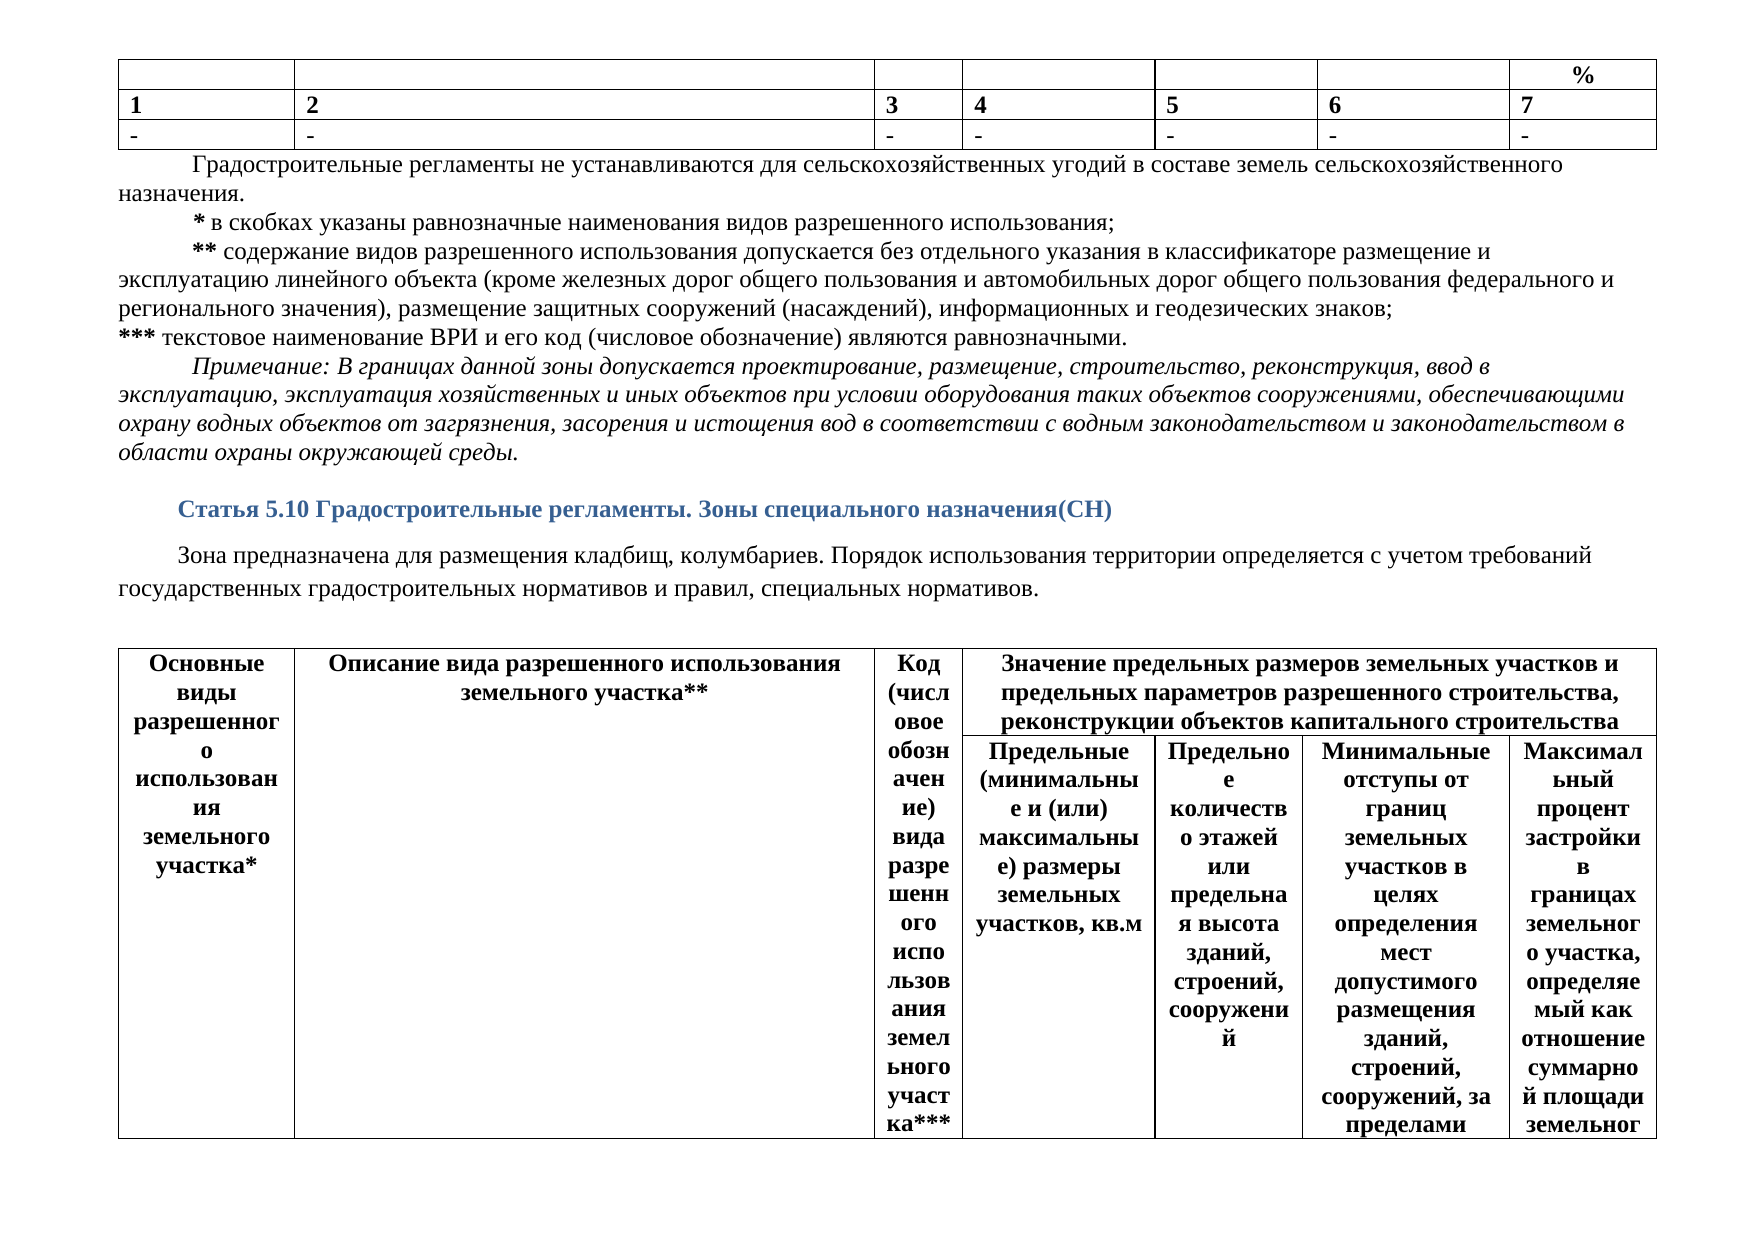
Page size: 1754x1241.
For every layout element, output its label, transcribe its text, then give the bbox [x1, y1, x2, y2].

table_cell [1510, 60, 1656, 89]
table_cell 4 [963, 90, 1154, 119]
table_cell - [119, 120, 294, 148]
table_cell - [295, 120, 874, 148]
table_cell 2 [295, 90, 874, 119]
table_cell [1156, 736, 1302, 1138]
table_cell 6 [1318, 90, 1509, 119]
text * в скобках указаны равнозначные наименования видов разрешенного использования; [118, 207, 1636, 236]
text Градостроительные регламенты не устанавливаются для сельскохозяйственных угодий в составе земель сельскохозяйственного назначения. [118, 150, 1636, 207]
table_cell 3 [875, 90, 962, 119]
table_header Основные виды разрешенного использования земельного участка* [119, 649, 294, 1138]
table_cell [1318, 60, 1509, 89]
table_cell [963, 736, 1154, 1138]
text ** содержание видов разрешенного использования допускается без отдельного указания в классификаторе размещение и эксплуатацию линейного объекта (кроме железных дорог общего пользования и автомобильных дорог общего пользования федерального и регионального значения), размещение защитных сооружений (насаждений), информационных и геодезических знаков; [118, 236, 1636, 322]
text Зона предназначена для размещения кладбищ, колумбариев. Порядок использования территории определяется с учетом требований государственных градостроительных нормативов и правил, специальных нормативов. [118, 540, 1636, 602]
text Примечание: В границах данной зоны допускается проектирование, размещение, строительство, реконструкция, ввод в эксплуатацию, эксплуатация хозяйственных и иных объектов при условии оборудования таких объектов сооружениями, обеспечивающими охрану водных объектов от загрязнения, засорения и истощения вод в соответствии с водным законодательством и законодательством в области охраны окружающей среды. [118, 351, 1636, 466]
text *** текстовое наименование ВРИ и его код (числовое обозначение) являются равнозначными. [118, 322, 1636, 351]
table_cell - [1318, 120, 1509, 148]
table_cell - [1510, 120, 1656, 148]
table_header Значение предельных размеров земельных участков и предельных параметров разрешенного строительства, реконструкции объектов капитального строительства [963, 649, 1656, 735]
table_cell - [875, 120, 962, 148]
table_header Описание вида разрешенного использования земельного участка** [295, 649, 874, 1138]
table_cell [1156, 60, 1317, 89]
table_cell 5 [1156, 90, 1317, 119]
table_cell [1303, 736, 1509, 1138]
table_cell - [963, 120, 1154, 148]
table_cell 1 [119, 90, 294, 119]
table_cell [1510, 736, 1656, 1138]
subtitle Статья 5.10 Градостроительные регламенты. Зоны специального назначения(СН) [118, 494, 1636, 523]
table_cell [963, 60, 1154, 89]
table_header Код (числовое обозначение) вида разрешенного использования земельного участка*** [875, 649, 962, 1138]
table_cell - [1156, 120, 1317, 148]
table_cell 7 [1510, 90, 1656, 119]
